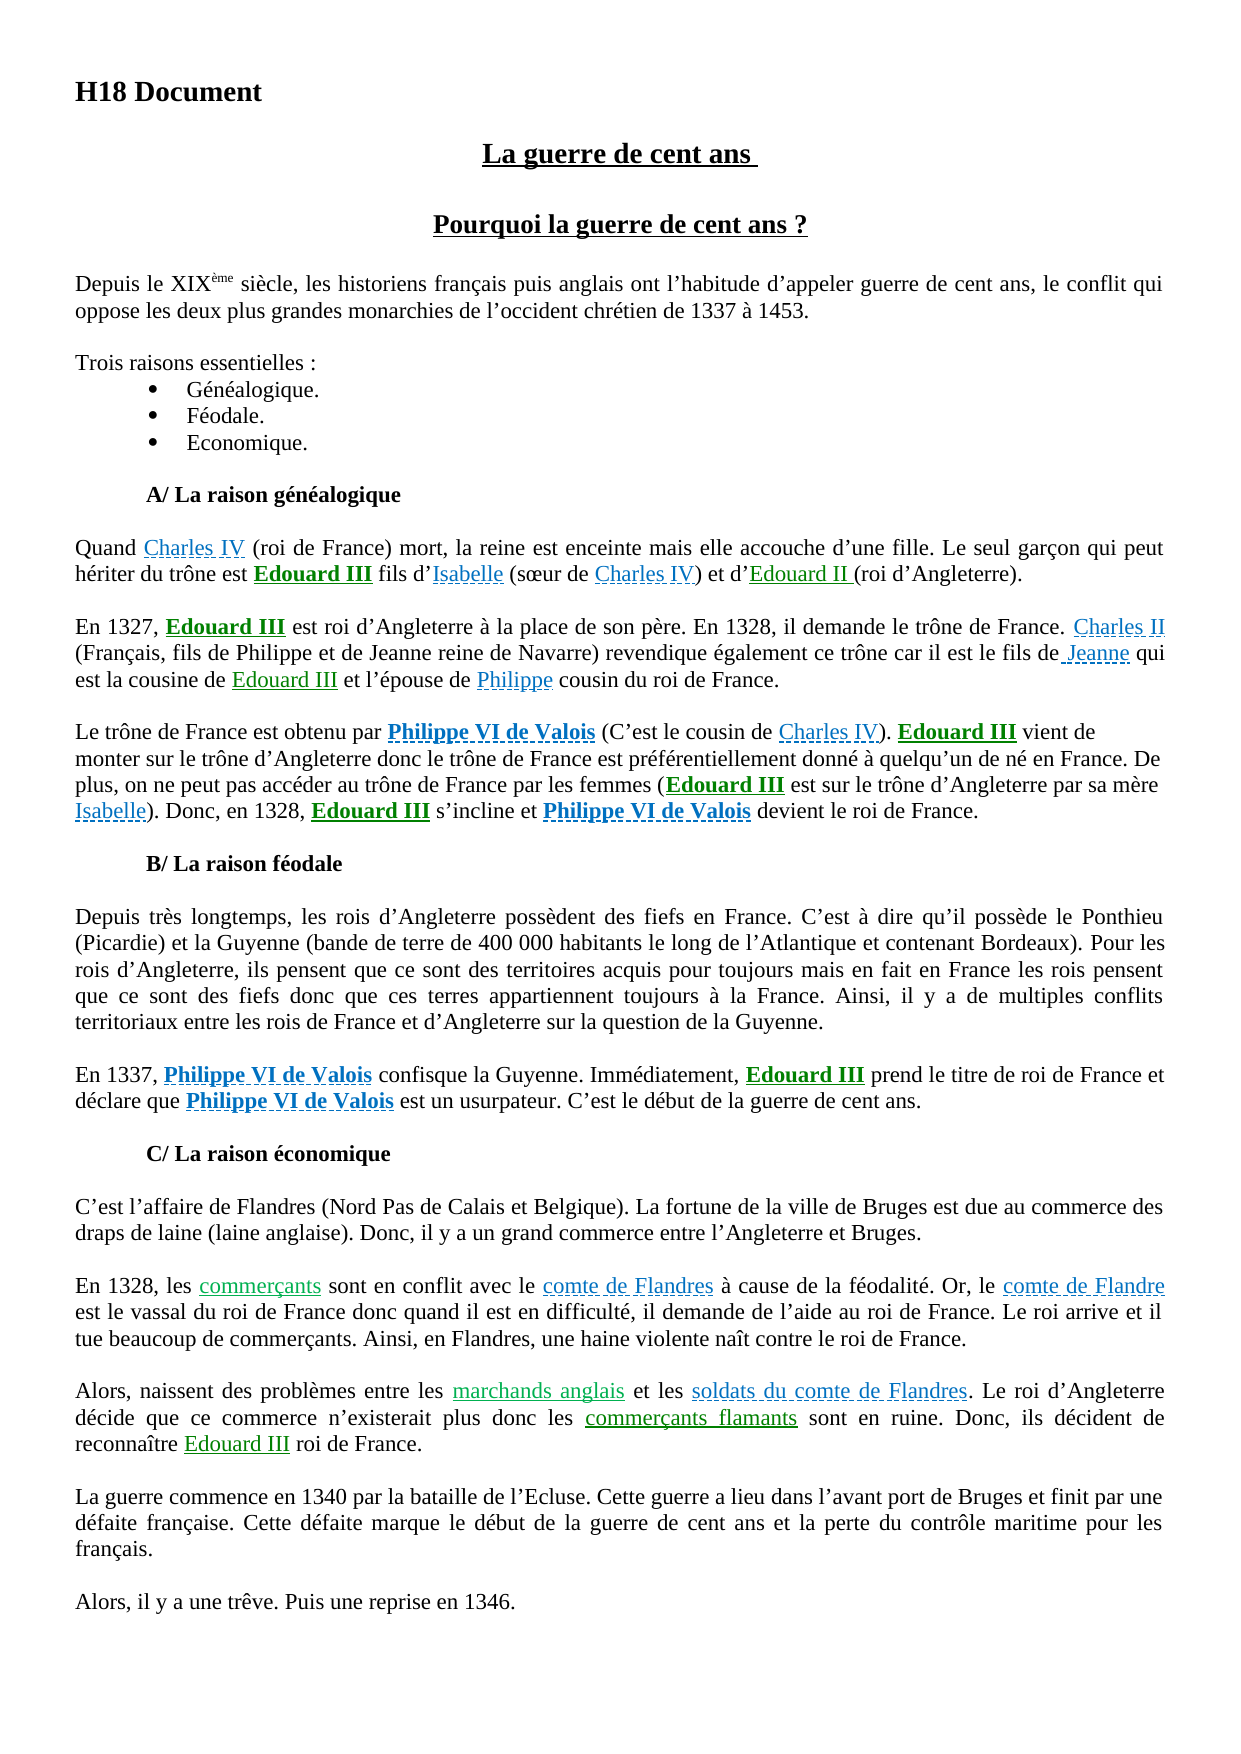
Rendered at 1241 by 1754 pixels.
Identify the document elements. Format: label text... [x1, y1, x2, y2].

text Quand Charles IV (roi de France) mort, la reine est enceinte mais elle accouche d’une fille. Le seul garçon qui peut hériter du trône est Edouard III fils d’Isabelle (sœur de Charles IV) et d’Edouard II (roi d’Angleterre). [75, 534, 1165, 587]
text Le trône de France est obtenu par Philippe VI de Valois (C’est le cousin de Charles IV). Edouard III vient de monter sur le trône d’Angleterre donc le trône de France est préférentiellement donné à quelqu’un de né en France. De plus, on ne peut pas accéder au trône de France par les femmes (Edouard III est sur le trône d’Angleterre par sa mère Isabelle). Donc, en 1328, Edouard III s’incline et Philippe VI de Valois devient le roi de France. [75, 718, 1165, 824]
text Alors, naissent des problèmes entre les marchands anglais et les soldats du comte de Flandres. Le roi d’Angleterre décide que ce commerce n’existerait plus donc les commerçants flamants sont en ruine. Donc, ils décident de reconnaître Edouard III roi de France. [75, 1377, 1165, 1456]
text C/ La raison économique [75, 1140, 1165, 1166]
text B/ La raison féodale [75, 850, 1165, 877]
text A/ La raison généalogique [75, 481, 1165, 508]
text Depuis le XIXème siècle, les historiens français puis anglais ont l’habitude d’appeler guerre de cent ans, le conflit qui oppose les deux plus grandes monarchies de l’occident chrétien de 1337 à 1453. [75, 270, 1165, 323]
list Economique. [149, 428, 1165, 455]
list Généalogique. [149, 376, 1165, 402]
text Alors, il y a une trêve. Puis une reprise en 1346. [75, 1588, 1165, 1614]
text Pourquoi la guerre de cent ans ? [75, 208, 1165, 239]
text La guerre de cent ans [75, 136, 1165, 170]
text En 1337, Philippe VI de Valois confisque la Guyenne. Immédiatement, Edouard III prend le titre de roi de France et déclare que Philippe VI de Valois est un usurpateur. C’est le début de la guerre de cent ans. [75, 1061, 1165, 1114]
text Depuis très longtemps, les rois d’Angleterre possèdent des fiefs en France. C’est à dire qu’il possède le Ponthieu (Picardie) et la Guyenne (bande de terre de 400 000 habitants le long de l’Atlantique et contenant Bordeaux). Pour les rois d’Angleterre, ils pensent que ce sont des territoires acquis pour toujours mais en fait en France les rois pensent que ce sont des fiefs donc que ces terres appartiennent toujours à la France. Ainsi, il y a de multiples conflits territoriaux entre les rois de France et d’Angleterre sur la question de la Guyenne. [75, 903, 1165, 1035]
text La guerre commence en 1340 par la bataille de l’Ecluse. Cette guerre a lieu dans l’avant port de Bruges et finit par une défaite française. Cette défaite marque le début de la guerre de cent ans et la perte du contrôle maritime pour les français. [75, 1483, 1165, 1562]
text C’est l’affaire de Flandres (Nord Pas de Calais et Belgique). La fortune de la ville de Bruges est due au commerce des draps de laine (laine anglaise). Donc, il y a un grand commerce entre l’Angleterre et Bruges. [75, 1193, 1165, 1246]
list Féodale. [149, 402, 1165, 428]
text En 1327, Edouard III est roi d’Angleterre à la place de son père. En 1328, il demande le trône de France. Charles II (Français, fils de Philippe et de Jeanne reine de Navarre) revendique également ce trône car il est le fils de Jeanne qui est la cousine de Edouard III et l’épouse de Philippe cousin du roi de France. [75, 613, 1165, 692]
text Trois raisons essentielles : [75, 349, 1165, 376]
text H18 Document [75, 74, 1165, 107]
text En 1328, les commerçants sont en conflit avec le comte de Flandres à cause de la féodalité. Or, le comte de Flandre est le vassal du roi de France donc quand il est en difficulté, il demande de l’aide au roi de France. Le roi arrive et il tue beaucoup de commerçants. Ainsi, en Flandres, une haine violente naît contre le roi de France. [75, 1272, 1165, 1351]
